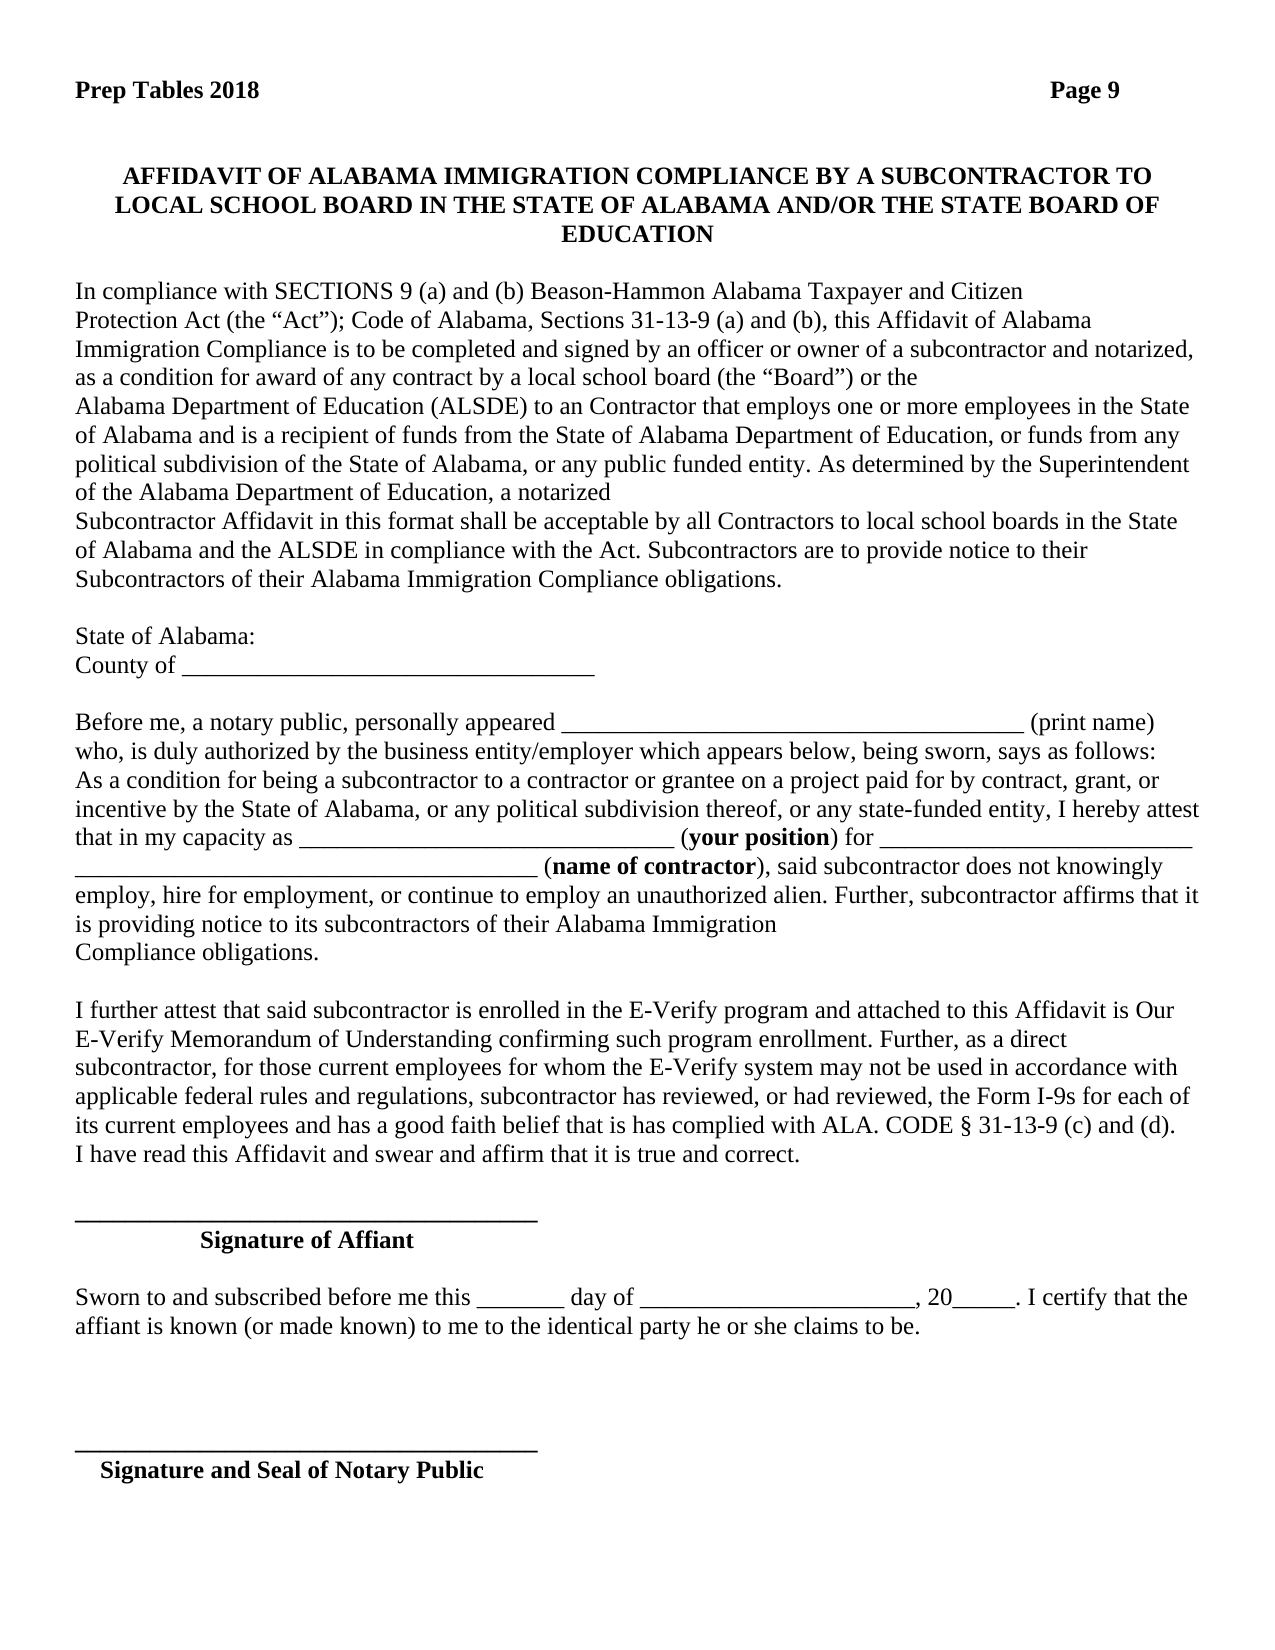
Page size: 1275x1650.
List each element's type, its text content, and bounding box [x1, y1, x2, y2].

text Sworn to and subscribed before me this _______ day of ______________________, 20_____. I certify that the affiant is known (or made known) to me to the identical party he or she claims to be. [75, 1282, 1200, 1340]
text Prep Tables 2018 Page 9 [75, 75, 1200, 104]
text Signature and Seal of Notary Public [75, 1455, 1200, 1484]
text I have read this Affidavit and swear and affirm that it is true and correct. [75, 1139, 1200, 1167]
text In compliance with SECTIONS 9 (a) and (b) Beason-Hammon Alabama Taxpayer and Citizen [75, 276, 1200, 305]
text I further attest that said subcontractor is enrolled in the E-Verify program and attached to this Affidavit is Our E-Verify Memorandum of Understanding confirming such program enrollment. Further, as a direct subcontractor, for those current employees for whom the E-Verify system may not be used in accordance with applicable federal rules and regulations, subcontractor has reviewed, or had reviewed, the Form I-9s for each of its current employees and has a good faith belief that is has complied with ALA. CODE § 31-13-9 (c) and (d). [75, 995, 1200, 1139]
text Compliance obligations. [75, 937, 1200, 966]
text _____________________________________ [75, 1196, 1200, 1225]
text Protection Act (the “Act”); Code of Alabama, Sections 31-13-9 (a) and (b), this Affidavit of Alabama [75, 305, 1200, 334]
text Signature of Affiant [75, 1225, 1200, 1254]
text _____________________________________ [75, 1426, 1200, 1455]
text _____________________________________ (name of contractor), said subcontractor does not knowingly employ, hire for employment, or continue to employ an unauthorized alien. Further, subcontractor affirms that it is providing notice to its subcontractors of their Alabama Immigration [75, 851, 1200, 937]
text Alabama Department of Education (ALSDE) to an Contractor that employs one or more employees in the State of Alabama and is a recipient of funds from the State of Alabama Department of Education, or funds from any political subdivision of the State of Alabama, or any public funded entity. As determined by the Superintendent of the Alabama Department of Education, a notarized [75, 391, 1200, 506]
text AFFIDAVIT OF ALABAMA IMMIGRATION COMPLIANCE BY A SUBCONTRACTOR TO [75, 161, 1200, 190]
text Subcontractor Affidavit in this format shall be acceptable by all Contractors to local school boards in the State of Alabama and the ALSDE in compliance with the Act. Subcontractors are to provide notice to their Subcontractors of their Alabama Immigration Compliance obligations. [75, 506, 1200, 592]
text As a condition for being a subcontractor to a contractor or grantee on a project paid for by contract, grant, or incentive by the State of Alabama, or any political subdivision thereof, or any state-funded entity, I hereby attest that in my capacity as ______________________________ (your position) for _________________________ [75, 765, 1200, 851]
text Before me, a notary public, personally appeared _____________________________________ (print name) who, is duly authorized by the business entity/employer which appears below, being sworn, says as follows: [75, 707, 1200, 765]
text Immigration Compliance is to be completed and signed by an officer or owner of a subcontractor and notarized, as a condition for award of any contract by a local school board (the “Board”) or the [75, 334, 1200, 391]
text LOCAL SCHOOL BOARD IN THE STATE OF ALABAMA AND/OR THE STATE BOARD OF [75, 190, 1200, 219]
text County of _________________________________ [75, 650, 1200, 679]
text EDUCATION [75, 219, 1200, 247]
text State of Alabama: [75, 621, 1200, 650]
